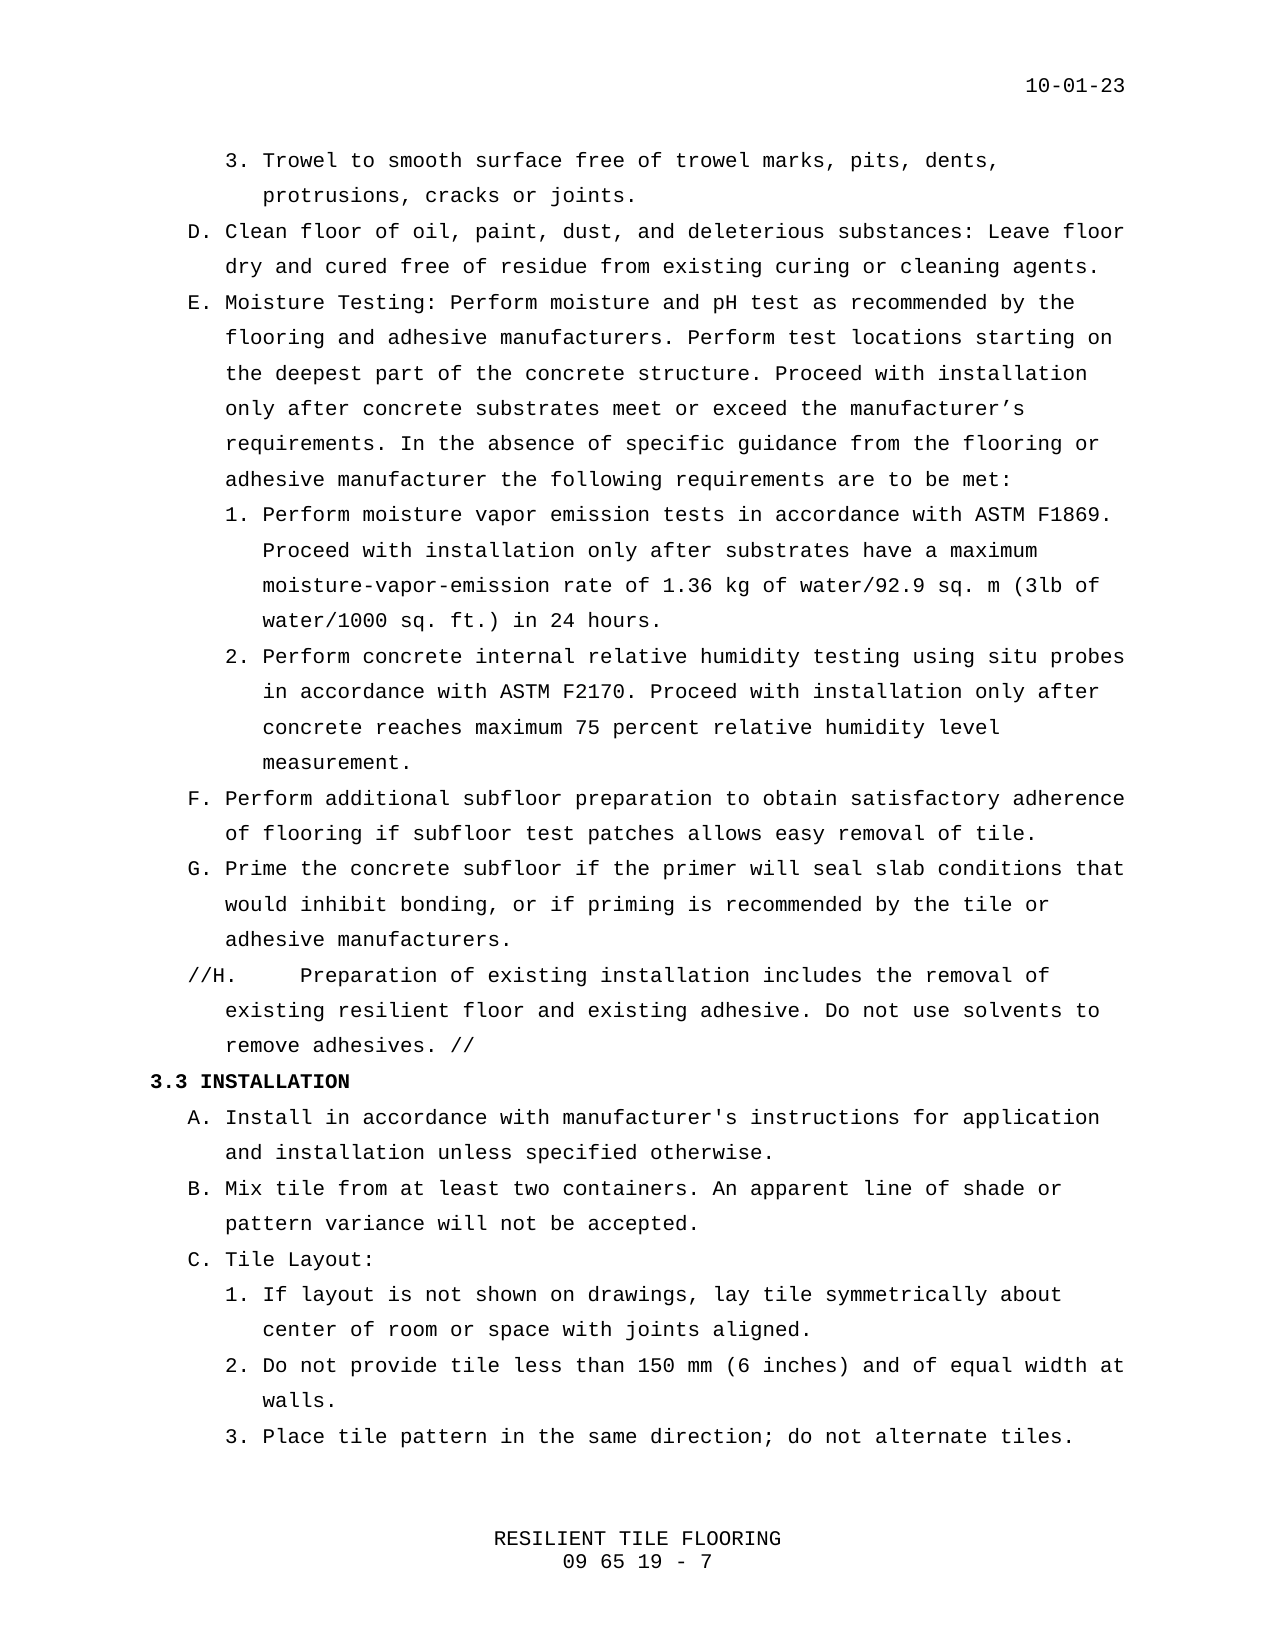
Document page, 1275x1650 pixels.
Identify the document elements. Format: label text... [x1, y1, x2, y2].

text 3. Place tile pattern in the same direction; do not alternate tiles. [225, 1426, 1125, 1449]
text A. Install in accordance with manufacturer's instructions for application and installation unless specified otherwise. [187, 1107, 1125, 1166]
text 2. Perform concrete internal relative humidity testing using situ probes in accordance with ASTM F2170. Proceed with installation only after concrete reaches maximum 75 percent relative humidity level measurement. [225, 646, 1125, 776]
text 1. If layout is not shown on drawings, lay tile symmetrically about center of room or space with joints aligned. [225, 1284, 1125, 1343]
text B. Mix tile from at least two containers. An apparent line of shade or pattern variance will not be accepted. [187, 1178, 1125, 1237]
text G. Prime the concrete subfloor if the primer will seal slab conditions that would inhibit bonding, or if priming is recommended by the tile or adhesive manufacturers. [187, 858, 1125, 953]
text F. Perform additional subfloor preparation to obtain satisfactory adherence of flooring if subfloor test patches allows easy removal of tile. [187, 787, 1125, 847]
text 1. Perform moisture vapor emission tests in accordance with ASTM F1869. Proceed with installation only after substrates have a maximum moisture-vapor-emission rate of 1.36 kg of water/92.9 sq. m (3lb of water/1000 sq. ft.) in 24 hours. [225, 504, 1125, 634]
text //H. Preparation of existing installation includes the removal of existing resilient floor and existing adhesive. Do not use solvents to remove adhesives. // [187, 964, 1125, 1059]
text E. Moisture Testing: Perform moisture and pH test as recommended by the flooring and adhesive manufacturers. Perform test locations starting on the deepest part of the concrete structure. Proceed with installation only after concrete substrates meet or exceed the manufacturer’s requirements. In the absence of specific guidance from the flooring or adhesive manufacturer the following requirements are to be met: [187, 292, 1125, 492]
text C. Tile Layout: [187, 1249, 1125, 1272]
text 2. Do not provide tile less than 150 mm (6 inches) and of equal width at walls. [225, 1355, 1125, 1414]
text 3. Trowel to smooth surface free of trowel marks, pits, dents, protrusions, cracks or joints. [225, 150, 1125, 209]
text D. Clean floor of oil, paint, dust, and deleterious substances: Leave floor dry and cured free of residue from existing curing or cleaning agents. [187, 221, 1125, 280]
text 3.3 INSTALLATION [150, 1071, 1125, 1094]
